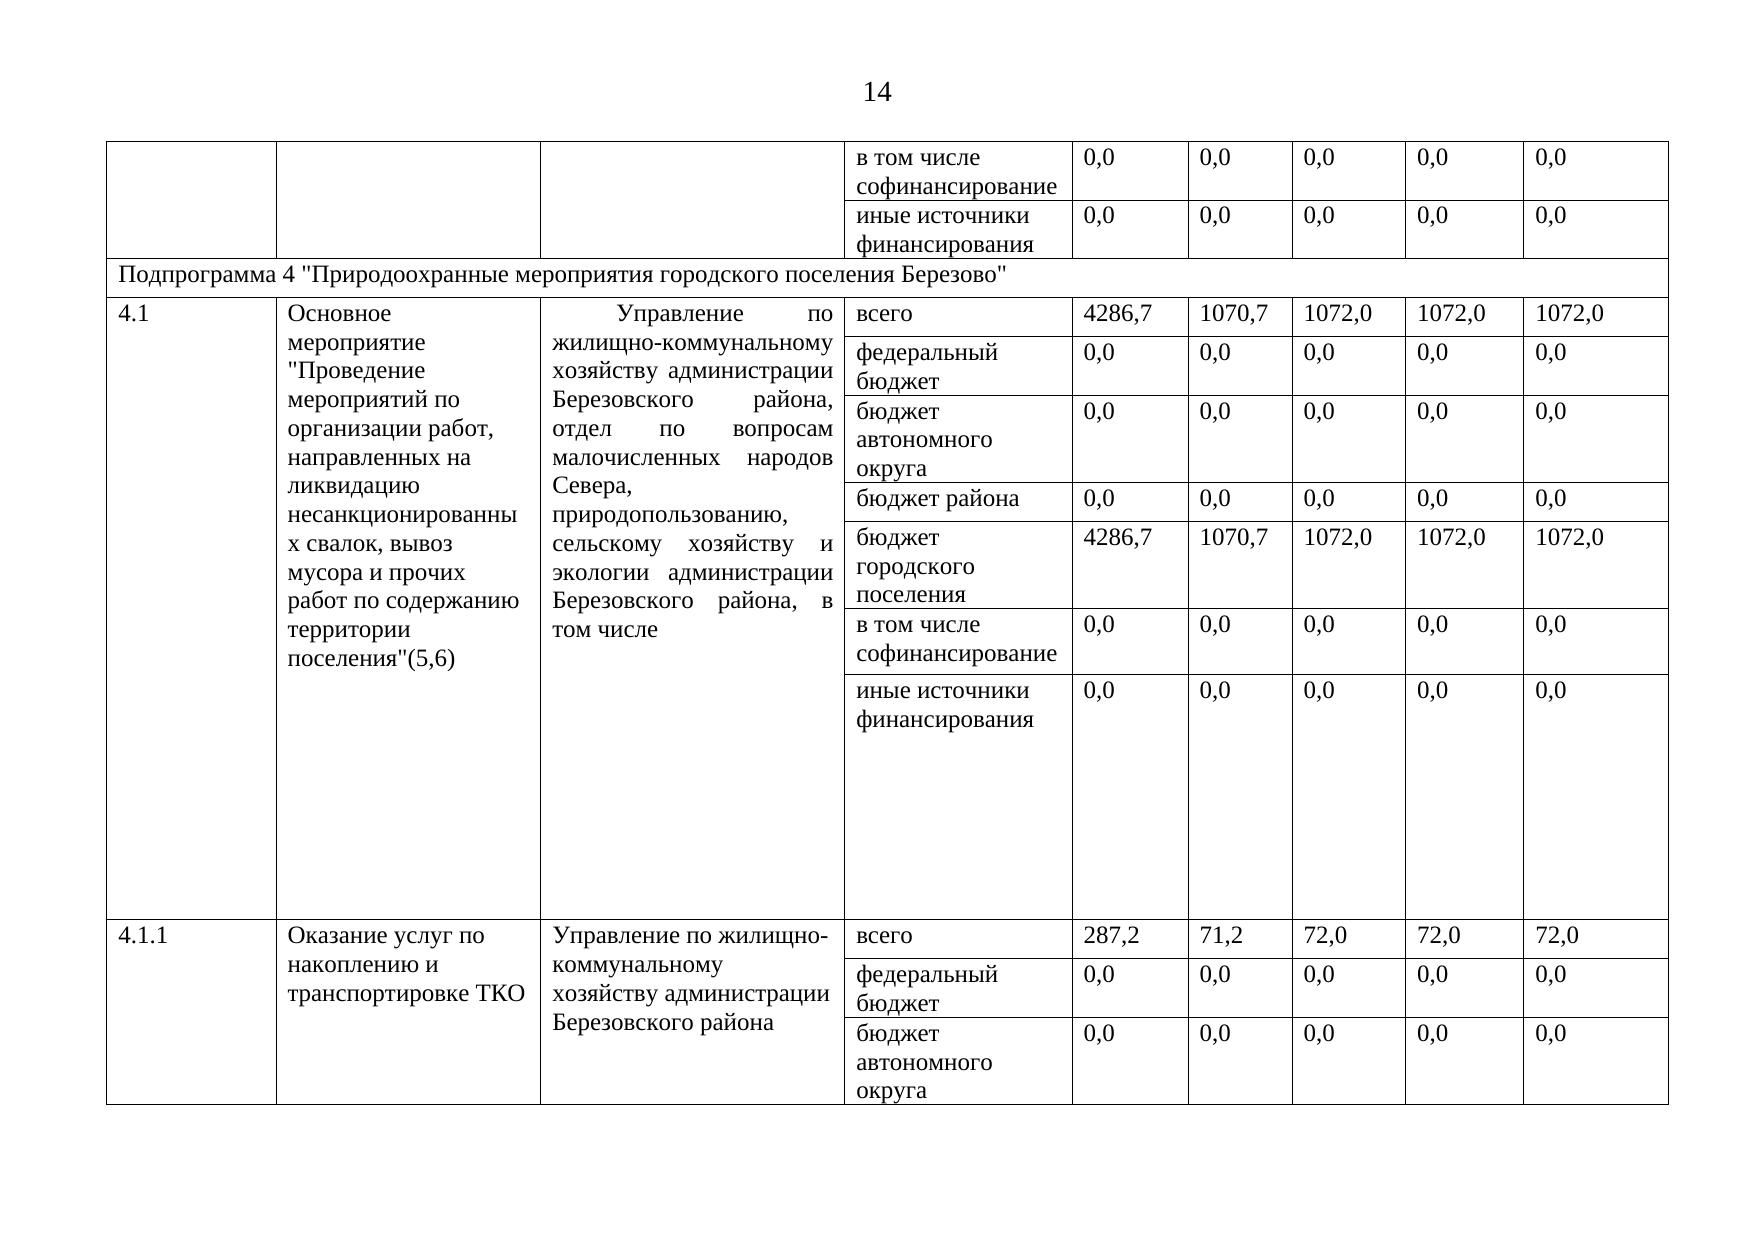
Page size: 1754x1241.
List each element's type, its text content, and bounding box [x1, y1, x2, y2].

table_cell 71,2 [1189, 920, 1292, 958]
table_cell 72,0 [1524, 920, 1668, 958]
table_cell 0,0 [1189, 396, 1292, 482]
table_cell 0,0 [1406, 337, 1523, 395]
table_cell 0,0 [1293, 609, 1405, 674]
table_cell 0,0 [1189, 675, 1292, 919]
table_cell бюджет автономного округа [845, 396, 1072, 482]
table_cell 0,0 [1073, 959, 1188, 1017]
table_cell 0,0 [1189, 483, 1292, 521]
table_cell 0,0 [1189, 337, 1292, 395]
table_cell 0,0 [1406, 483, 1523, 521]
table_cell федеральный бюджет [845, 959, 1072, 1017]
table_cell 0,0 [1293, 396, 1405, 482]
table_cell 4.1 [107, 298, 276, 919]
table_cell бюджет автономного округа [845, 1018, 1072, 1104]
table_cell 1072,0 [1293, 298, 1405, 336]
table_cell Управление по жилищно-коммунальному хозяйству администрации Березовского района [541, 920, 844, 1104]
table_cell 0,0 [1406, 396, 1523, 482]
table_cell в том числе софинансирование [845, 609, 1072, 674]
table_cell Основное мероприятие "Проведение мероприятий по организации работ, направленных на ликвидацию несанкционированных свалок, вывоз мусора и прочих работ по содержанию территории поселения"(5,6) [277, 298, 540, 919]
table_cell 0,0 [1189, 609, 1292, 674]
table_cell Подпрограмма 4 "Природоохранные мероприятия городского поселения Березово" [107, 259, 1668, 297]
table_cell 0,0 [1073, 201, 1188, 258]
table_cell 4286,7 [1073, 522, 1188, 608]
table_cell 0,0 [1189, 1018, 1292, 1104]
table_cell 0,0 [1293, 483, 1405, 521]
table_cell 1072,0 [1406, 298, 1523, 336]
table_cell 0,0 [1293, 959, 1405, 1017]
table_cell 0,0 [1524, 1018, 1668, 1104]
table_cell федеральный бюджет [845, 337, 1072, 395]
table_cell Оказание услуг по накоплению и транспортировке ТКО [277, 920, 540, 1104]
table_cell 4.1.1 [107, 920, 276, 1104]
table_cell 1072,0 [1524, 298, 1668, 336]
table_cell 72,0 [1293, 920, 1405, 958]
table_cell 1072,0 [1293, 522, 1405, 608]
table_cell всего [845, 920, 1072, 958]
table_cell 72,0 [1406, 920, 1523, 958]
table_cell иные источники финансирования [845, 201, 1072, 258]
table_cell 0,0 [1406, 1018, 1523, 1104]
table_cell 0,0 [1073, 396, 1188, 482]
table_cell 1072,0 [1524, 522, 1668, 608]
table_cell Управление по жилищно-коммунальному хозяйству администрации Березовского района, отдел по вопросам малочисленных народов Севера, природопользованию, сельскому хозяйству и экологии администрации Березовского района, в том числе [541, 298, 844, 919]
table_cell 0,0 [1524, 142, 1668, 199]
table_cell 0,0 [1189, 142, 1292, 199]
table_cell 0,0 [1293, 675, 1405, 919]
table_cell бюджет района [845, 483, 1072, 521]
table_cell 0,0 [1293, 1018, 1405, 1104]
table_cell 0,0 [1524, 337, 1668, 395]
table_cell 0,0 [1524, 483, 1668, 521]
table_cell 0,0 [1189, 959, 1292, 1017]
table_cell 0,0 [1073, 675, 1188, 919]
table_cell 0,0 [1073, 483, 1188, 521]
table_cell 0,0 [1406, 959, 1523, 1017]
table_cell 1070,7 [1189, 298, 1292, 336]
table_cell 0,0 [1189, 201, 1292, 258]
table_cell 0,0 [1293, 201, 1405, 258]
table_cell 0,0 [1524, 396, 1668, 482]
table_cell 4286,7 [1073, 298, 1188, 336]
table_cell 0,0 [1406, 142, 1523, 199]
table_cell 0,0 [1406, 609, 1523, 674]
table_cell 1070,7 [1189, 522, 1292, 608]
table_cell 0,0 [1073, 609, 1188, 674]
table_cell 0,0 [1073, 142, 1188, 199]
table_cell в том числе софинансирование [845, 142, 1072, 199]
table_cell 0,0 [1073, 337, 1188, 395]
table_cell 0,0 [1524, 201, 1668, 258]
table_cell 0,0 [1524, 675, 1668, 919]
table_cell иные источники финансирования [845, 675, 1072, 919]
table_cell 0,0 [1524, 609, 1668, 674]
table_cell 0,0 [1524, 959, 1668, 1017]
table_cell 0,0 [1406, 675, 1523, 919]
table_cell 287,2 [1073, 920, 1188, 958]
table_cell 1072,0 [1406, 522, 1523, 608]
table_cell 0,0 [1073, 1018, 1188, 1104]
table_cell всего [845, 298, 1072, 336]
table_cell 0,0 [1293, 337, 1405, 395]
table_cell 0,0 [1406, 201, 1523, 258]
table_cell 0,0 [1293, 142, 1405, 199]
table_cell бюджет городского поселения [845, 522, 1072, 608]
